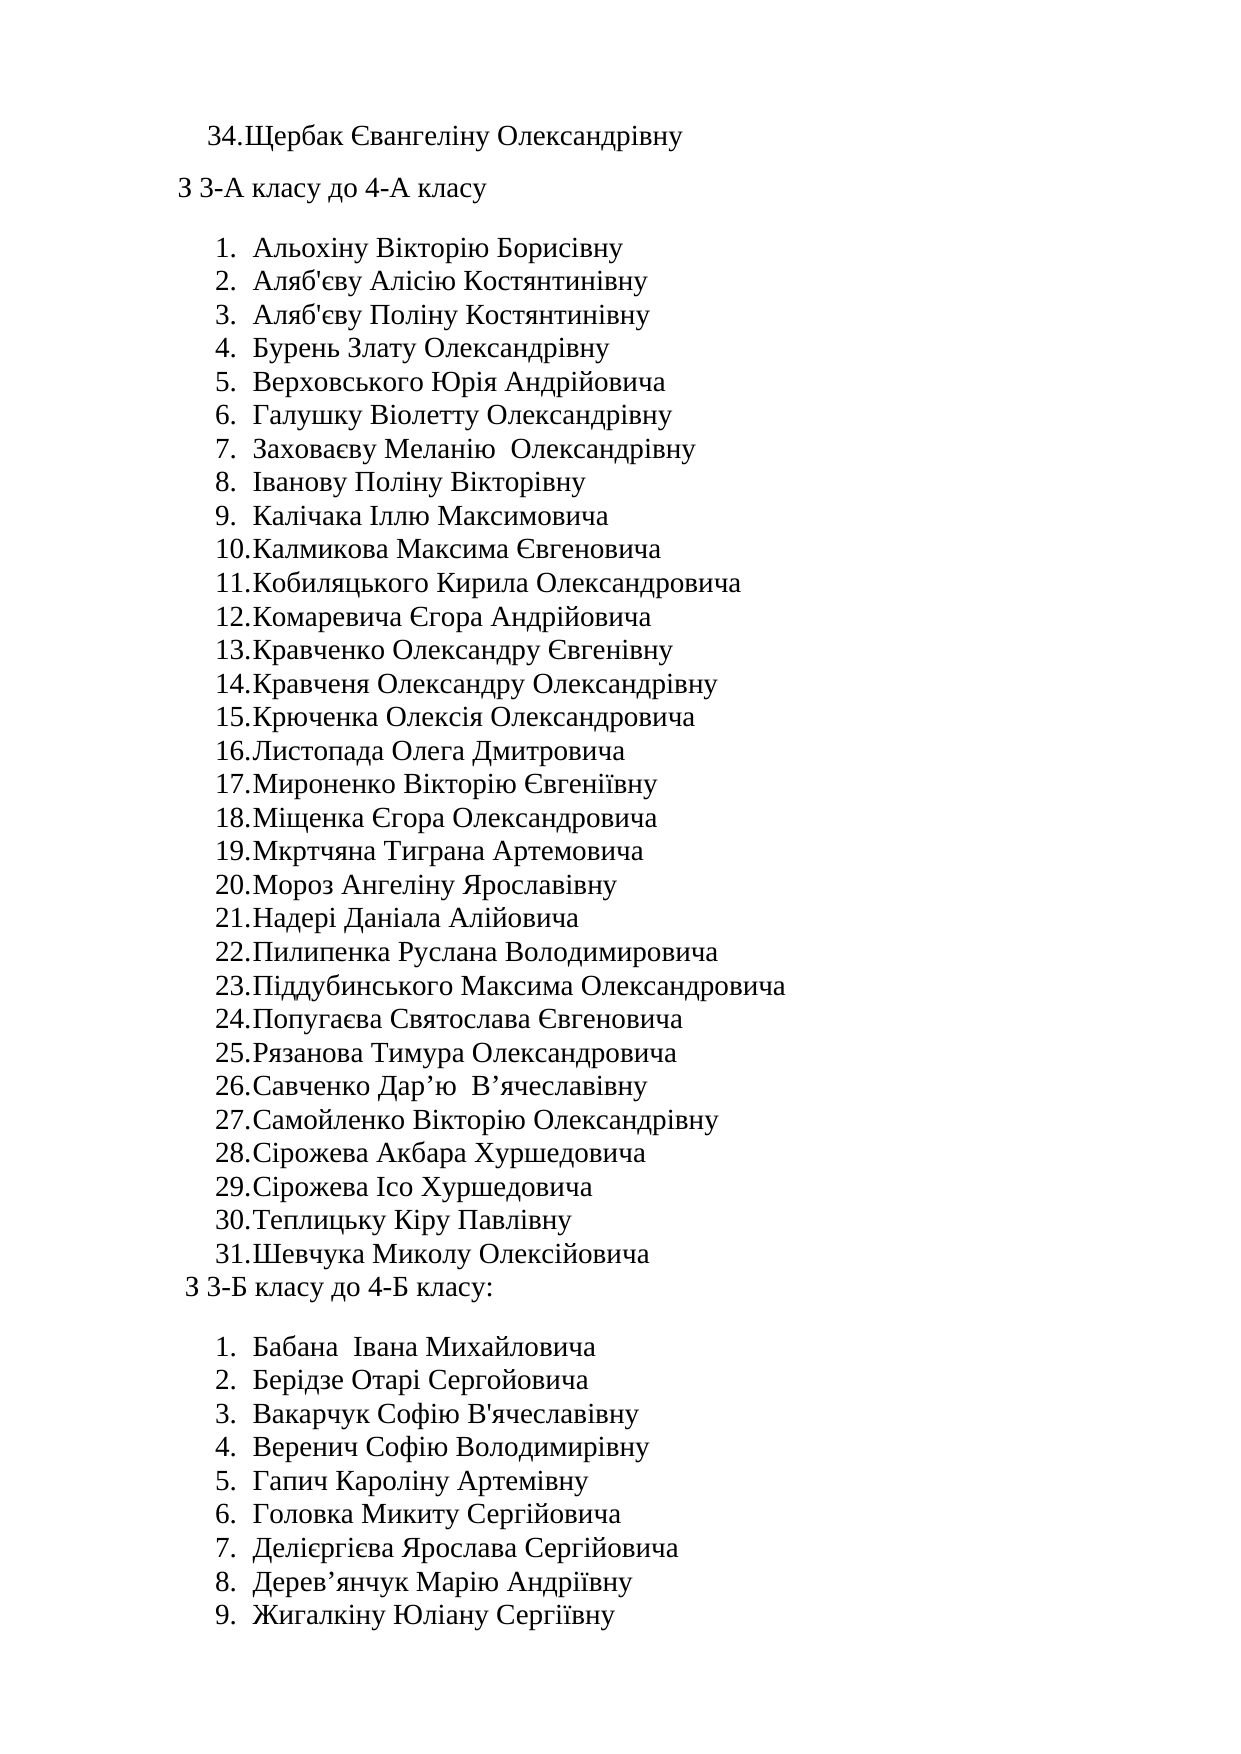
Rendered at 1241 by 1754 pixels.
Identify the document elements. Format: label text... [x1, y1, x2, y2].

list Бурень Злату Олександрівну [215, 330, 1152, 364]
list Вакарчук Софію В'ячеславівну [215, 1396, 1152, 1429]
list Піддубинського Максима Олександровича [215, 968, 1152, 1001]
list Шевчука Миколу Олексійовича [215, 1236, 1152, 1269]
list Сірожева Акбара Хуршедовича [215, 1135, 1152, 1169]
list Аляб'єву Алісію Костянтинівну [215, 263, 1152, 297]
list Мороз Ангеліну Ярославівну [215, 867, 1152, 901]
list Заховаєву Меланію Олександрівну [215, 431, 1152, 464]
list Кобиляцького Кирила Олександровича [215, 565, 1152, 599]
list Берідзе Отарі Сергойовича [215, 1362, 1152, 1396]
list Попугаєва Святослава Євгеновича [215, 1001, 1152, 1035]
list Галушку Віолетту Олександрівну [215, 397, 1152, 431]
list Верховського Юрія Андрійовича [215, 364, 1152, 397]
list Щербак Євангеліну Олександрівну [207, 118, 1152, 152]
list Сірожева Ісо Хуршедовича [215, 1169, 1152, 1202]
text З 3-А класу до 4-А класу [177, 170, 1152, 204]
list Рязанова Тимура Олександровича [215, 1035, 1152, 1068]
list Кравченя Олександру Олександрівну [215, 666, 1152, 699]
list Пилипенка Руслана Володимировича [215, 934, 1152, 968]
list Мкртчяна Тиграна Артемовича [215, 833, 1152, 867]
list Іванову Поліну Вікторівну [215, 464, 1152, 498]
list Комаревича Єгора Андрійовича [215, 599, 1152, 632]
list Головка Микиту Сергійовича [215, 1497, 1152, 1530]
list Гапич Кароліну Артемівну [215, 1463, 1152, 1497]
list Надері Даніала Алійовича [215, 901, 1152, 934]
list Калічака Іллю Максимовича [215, 498, 1152, 532]
list Аляб'єву Поліну Костянтинівну [215, 297, 1152, 330]
list Савченко Дар’ю В’ячеславівну [215, 1068, 1152, 1102]
list Теплицьку Кіру Павлівну [215, 1202, 1152, 1236]
list Жигалкіну Юліану Сергіївну [215, 1597, 1152, 1631]
list Самойленко Вікторію Олександрівну [215, 1102, 1152, 1135]
list Веренич Софію Володимирівну [215, 1429, 1152, 1463]
list Альохіну Вікторію Борисівну [215, 230, 1152, 263]
list Бабана Івана Михайловича [215, 1329, 1152, 1362]
list Делієргієва Ярослава Сергійовича [215, 1530, 1152, 1564]
list Міщенка Єгора Олександровича [215, 800, 1152, 833]
list З 3-Б класу до 4-Б класу: [177, 1269, 1152, 1303]
list Мироненко Вікторію Євгеніївну [215, 766, 1152, 800]
list Калмикова Максима Євгеновича [215, 532, 1152, 565]
list Кравченко Олександру Євгенівну [215, 632, 1152, 666]
list Дерев’янчук Марію Андріївну [215, 1564, 1152, 1597]
list Крюченка Олексія Олександровича [215, 699, 1152, 733]
list Листопада Олега Дмитровича [215, 733, 1152, 766]
